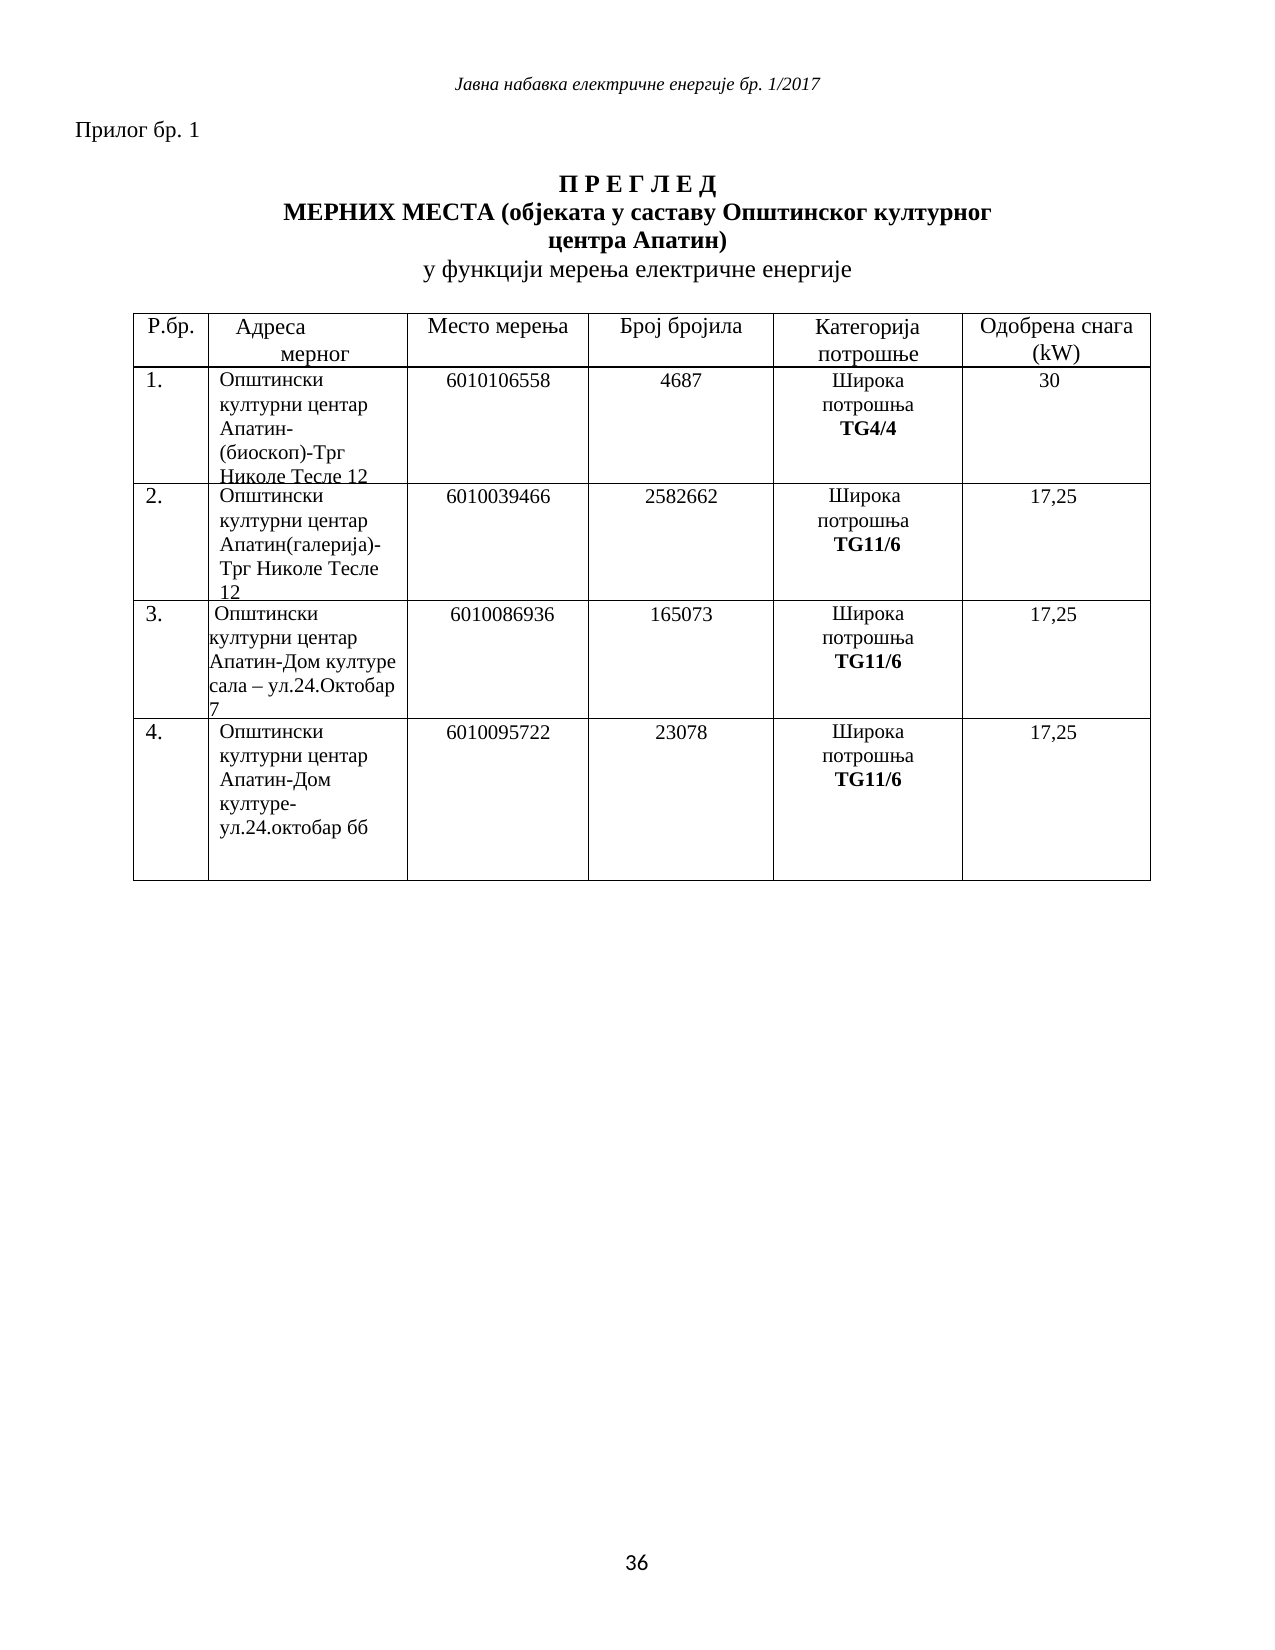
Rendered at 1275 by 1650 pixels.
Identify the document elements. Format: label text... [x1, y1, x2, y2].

table_cell 6010106558 [408, 368, 588, 482]
table_header Место мерења [408, 314, 588, 366]
table_cell Општински културни центар Апатин-Дом културе-ул.24.октобар бб [209, 719, 407, 880]
table_cell Општински културни центар Апатин(галерија)-Трг Николе Тесле 12 [209, 484, 407, 600]
table_cell 17,25 [963, 601, 1150, 718]
table_cell 165073 [589, 601, 773, 718]
table_cell 2. [134, 484, 208, 600]
table_cell Општински културни центар Апатин-(биоскоп)-Трг Николе Тесле 12 [209, 368, 407, 482]
table_cell 2582662 [589, 484, 773, 600]
table_header Адреса мерног места [209, 314, 407, 366]
table_cell 17,25 [963, 484, 1150, 600]
subtitle у функцији мерења електричне енергије [282, 254, 993, 283]
table_cell Широка потрошња ТG4/4 [774, 368, 962, 482]
table_cell 3. [134, 601, 208, 718]
subtitle П Р Е Г Л Е Д [282, 169, 993, 198]
table_header Број бројила [589, 314, 773, 366]
table_cell 1. [134, 368, 208, 482]
table_cell 30 [963, 368, 1150, 482]
table_cell 6010039466 [408, 484, 588, 600]
table_cell 6010086936 [408, 601, 588, 718]
table_cell 6010095722 [408, 719, 588, 880]
table_cell 4. [134, 719, 208, 880]
table_header Р.бр. [134, 314, 208, 366]
table_cell 17,25 [963, 719, 1150, 880]
table_header Категорија потрошње [774, 314, 962, 366]
table_header Одобрена снага (kW) [963, 314, 1150, 366]
table_cell Широка потрошња TG11/6 [774, 719, 962, 880]
table_cell 23078 [589, 719, 773, 880]
table_cell Општински културни центар Апатин-Дом културе сала – ул.24.Октобар 7 [209, 601, 407, 718]
text МЕРНИХ МЕСТА (објеката у саставу Општинског културног центра Апатин) [282, 198, 993, 254]
table_cell Широка потрошња TG11/6 [774, 601, 962, 718]
table_cell 4687 [589, 368, 773, 482]
table_cell Широка потрошња ТG11/6 [774, 484, 962, 600]
